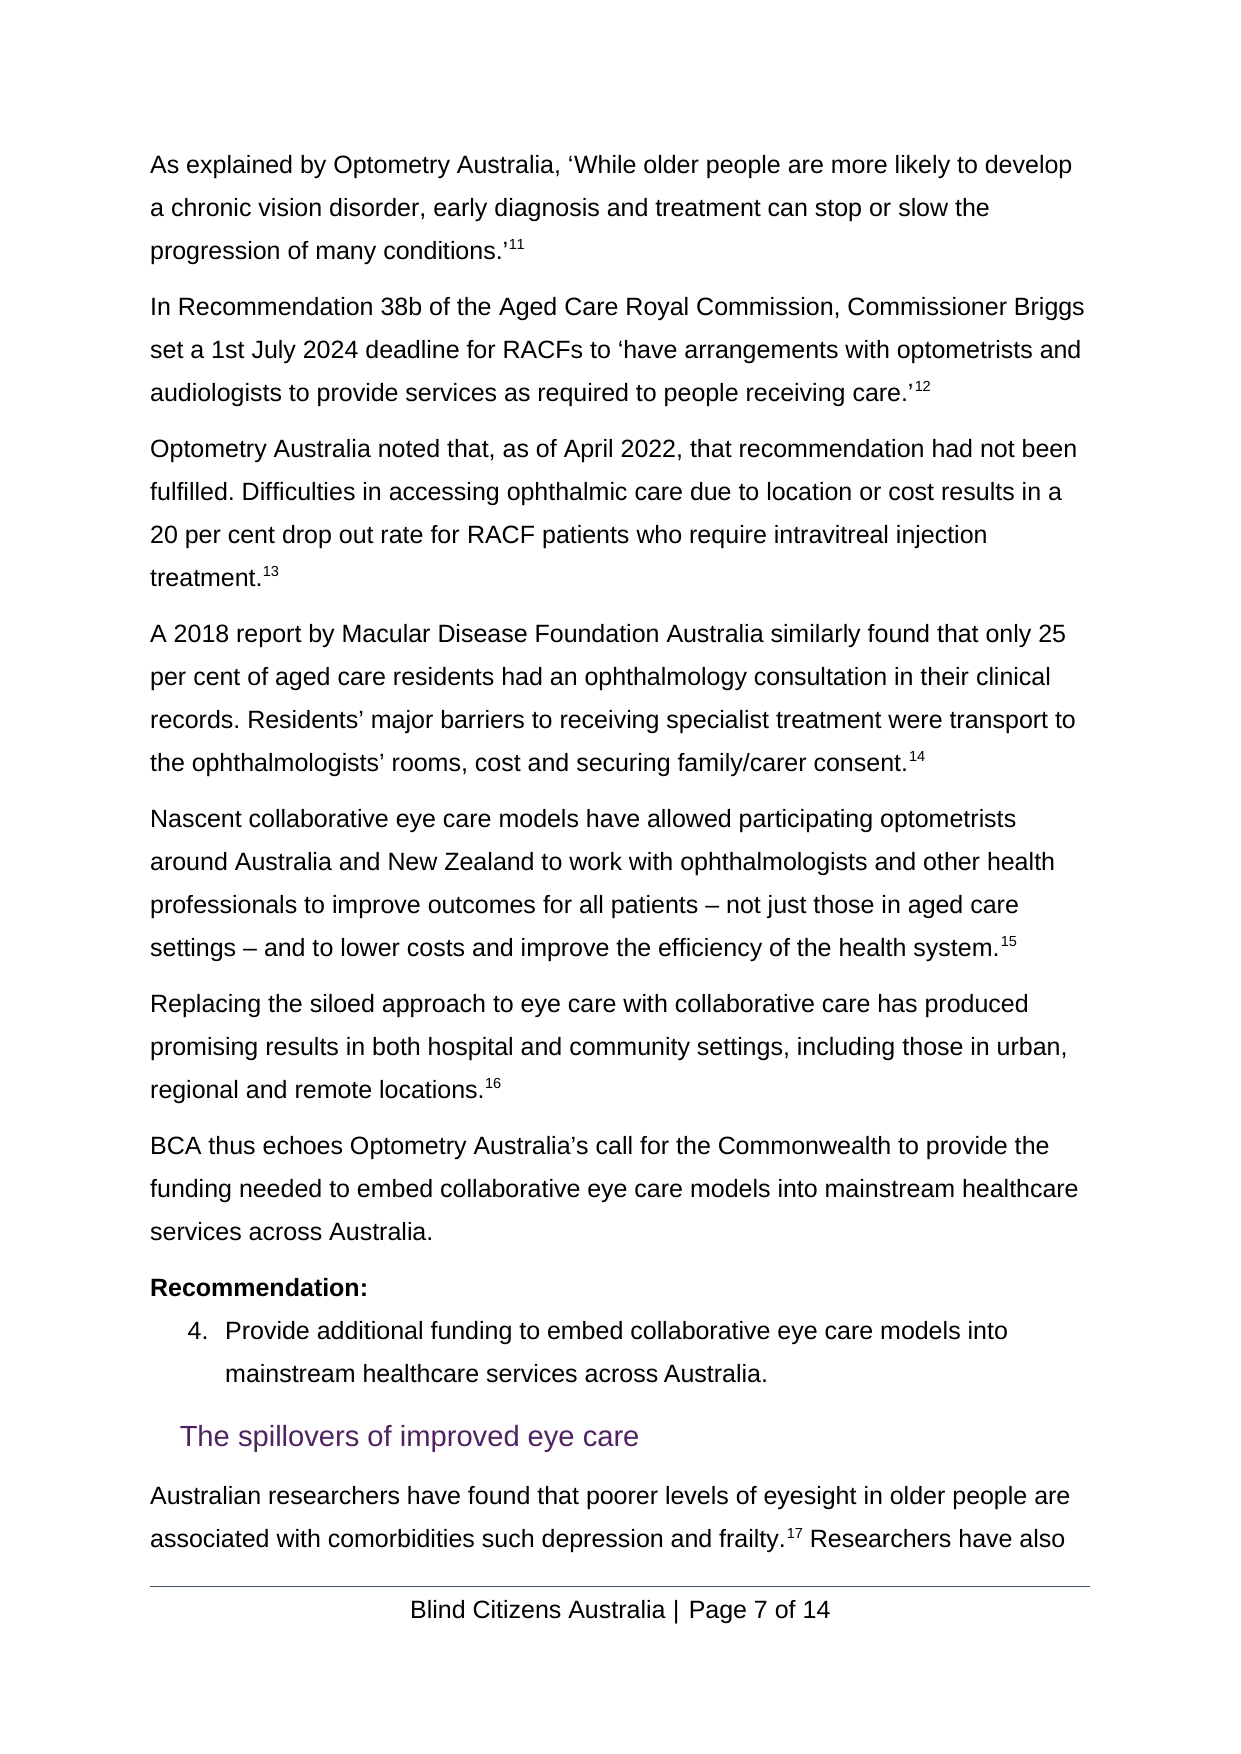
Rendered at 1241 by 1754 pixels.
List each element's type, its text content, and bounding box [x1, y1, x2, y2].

text A 2018 report by Macular Disease Foundation Australia similarly found that only 25 per cent of aged care residents had an ophthalmology consultation in their clinical records. Residents’ major barriers to receiving specialist treatment were transport to the ophthalmologists’ rooms, cost and securing family/carer consent. [150, 619, 1090, 777]
text As explained by Optometry Australia, ‘While older people are more likely to develop a chronic vision disorder, early diagnosis and treatment can stop or slow the progression of many conditions.’ [150, 150, 1090, 265]
list Provide additional funding to embed collaborative eye care models into mainstream healthcare services across Australia. [187, 1316, 1090, 1387]
text Replacing the siloed approach to eye care with collaborative care has produced promising results in both hospital and community settings, including those in urban, regional and remote locations. [150, 989, 1090, 1104]
text In Recommendation 38b of the Aged Care Royal Commission, Commissioner Briggs set a 1st July 2024 deadline for RACFs to ‘have arrangements with optometrists and audiologists to provide services as required to people receiving care.’ [150, 292, 1090, 407]
text Optometry Australia noted that, as of April 2022, that recommendation had not been fulfilled. Difficulties in accessing ophthalmic care due to location or cost results in a 20 per cent drop out rate for RACF patients who require intravitreal injection treatment. [150, 434, 1090, 592]
text Recommendation: [150, 1272, 1090, 1301]
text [150, 1481, 1090, 1553]
text BCA thus echoes Optometry Australia’s call for the Commonwealth to provide the funding needed to embed collaborative eye care models into mainstream healthcare services across Australia. [150, 1131, 1090, 1246]
text Nascent collaborative eye care models have allowed participating optometrists around Australia and New Zealand to work with ophthalmologists and other health professionals to improve outcomes for all patients – not just those in aged care settings – and to lower costs and improve the efficiency of the health system. [150, 804, 1090, 962]
subtitle The spillovers of improved eye care [179, 1418, 1090, 1452]
